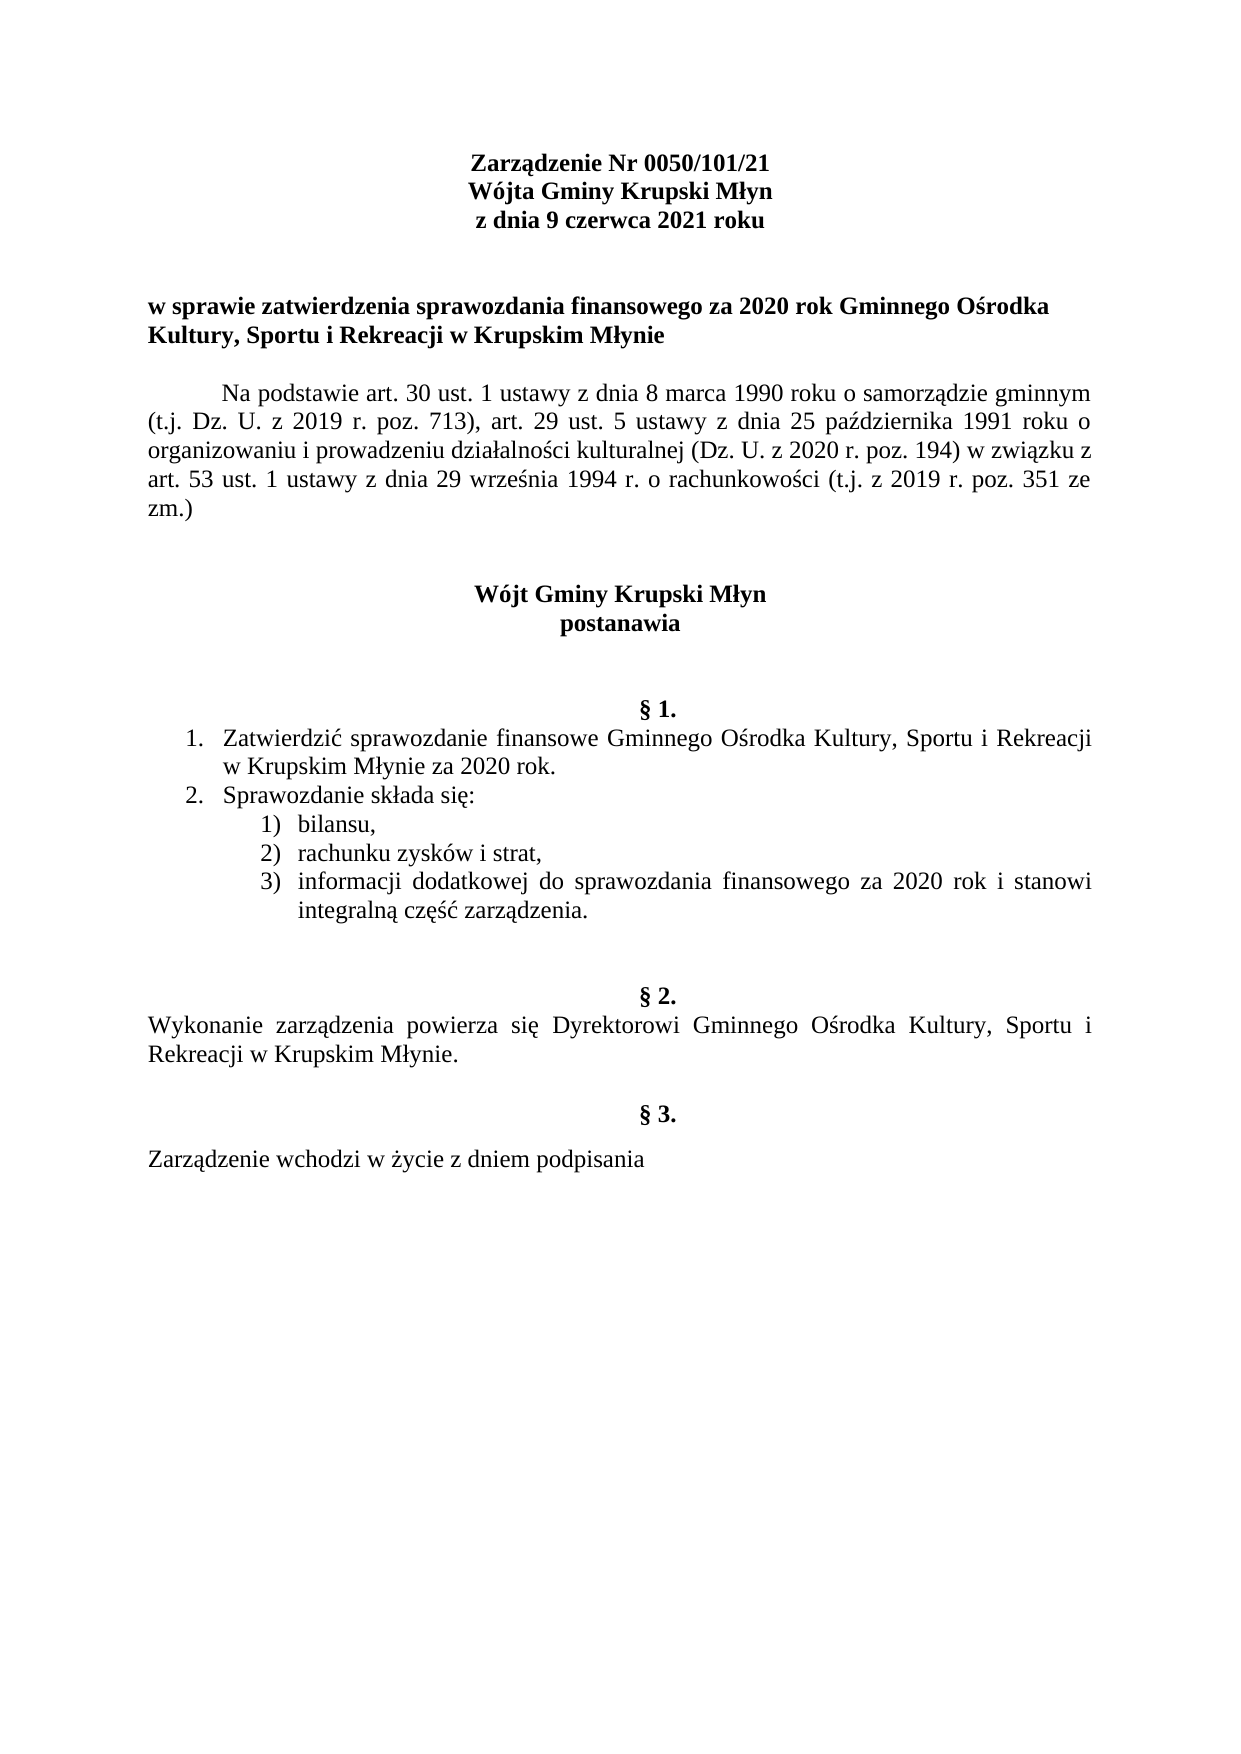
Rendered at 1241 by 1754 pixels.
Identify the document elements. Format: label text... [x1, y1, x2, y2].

text § 1. [223, 694, 1093, 723]
text Na podstawie art. 30 ust. 1 ustawy z dnia 8 marca 1990 roku o samorządzie gminnym (t.j. Dz. U. z 2019 r. poz. 713), art. 29 ust. 5 ustawy z dnia 25 października 1991 roku o organizowaniu i prowadzeniu działalności kulturalnej (Dz. U. z 2020 r. poz. 194) w związku z art. 53 ust. 1 ustawy z dnia 29 września 1994 r. o rachunkowości (t.j. z 2019 r. poz. 351 ze zm.) [148, 378, 1093, 521]
text § 2. [223, 981, 1093, 1010]
text postanawia [148, 608, 1093, 636]
text w sprawie zatwierdzenia sprawozdania finansowego za 2020 rok Gminnego Ośrodka Kultury, Sportu i Rekreacji w Krupskim Młynie [148, 291, 1093, 349]
text Wójt Gminy Krupski Młyn [148, 579, 1093, 608]
list Zatwierdzić sprawozdanie finansowe Gminnego Ośrodka Kultury, Sportu i Rekreacji w Krupskim Młynie za 2020 rok. [185, 723, 1093, 780]
list § 3. [223, 1099, 1093, 1127]
list rachunku zysków i strat, [260, 838, 1093, 866]
list Sprawozdanie składa się: [185, 780, 1093, 809]
text Zarządzenie wchodzi w życie z dniem podpisania [148, 1144, 1093, 1173]
text z dnia 9 czerwca 2021 roku [148, 205, 1093, 234]
text Wykonanie zarządzenia powierza się Dyrektorowi Gminnego Ośrodka Kultury, Sportu i Rekreacji w Krupskim Młynie. [148, 1010, 1093, 1068]
list bilansu, [260, 809, 1093, 838]
list informacji dodatkowej do sprawozdania finansowego za 2020 rok i stanowi integralną część zarządzenia. [260, 866, 1093, 924]
text Zarządzenie Nr 0050/101/21 [148, 148, 1093, 176]
text Wójta Gminy Krupski Młyn [148, 176, 1093, 205]
